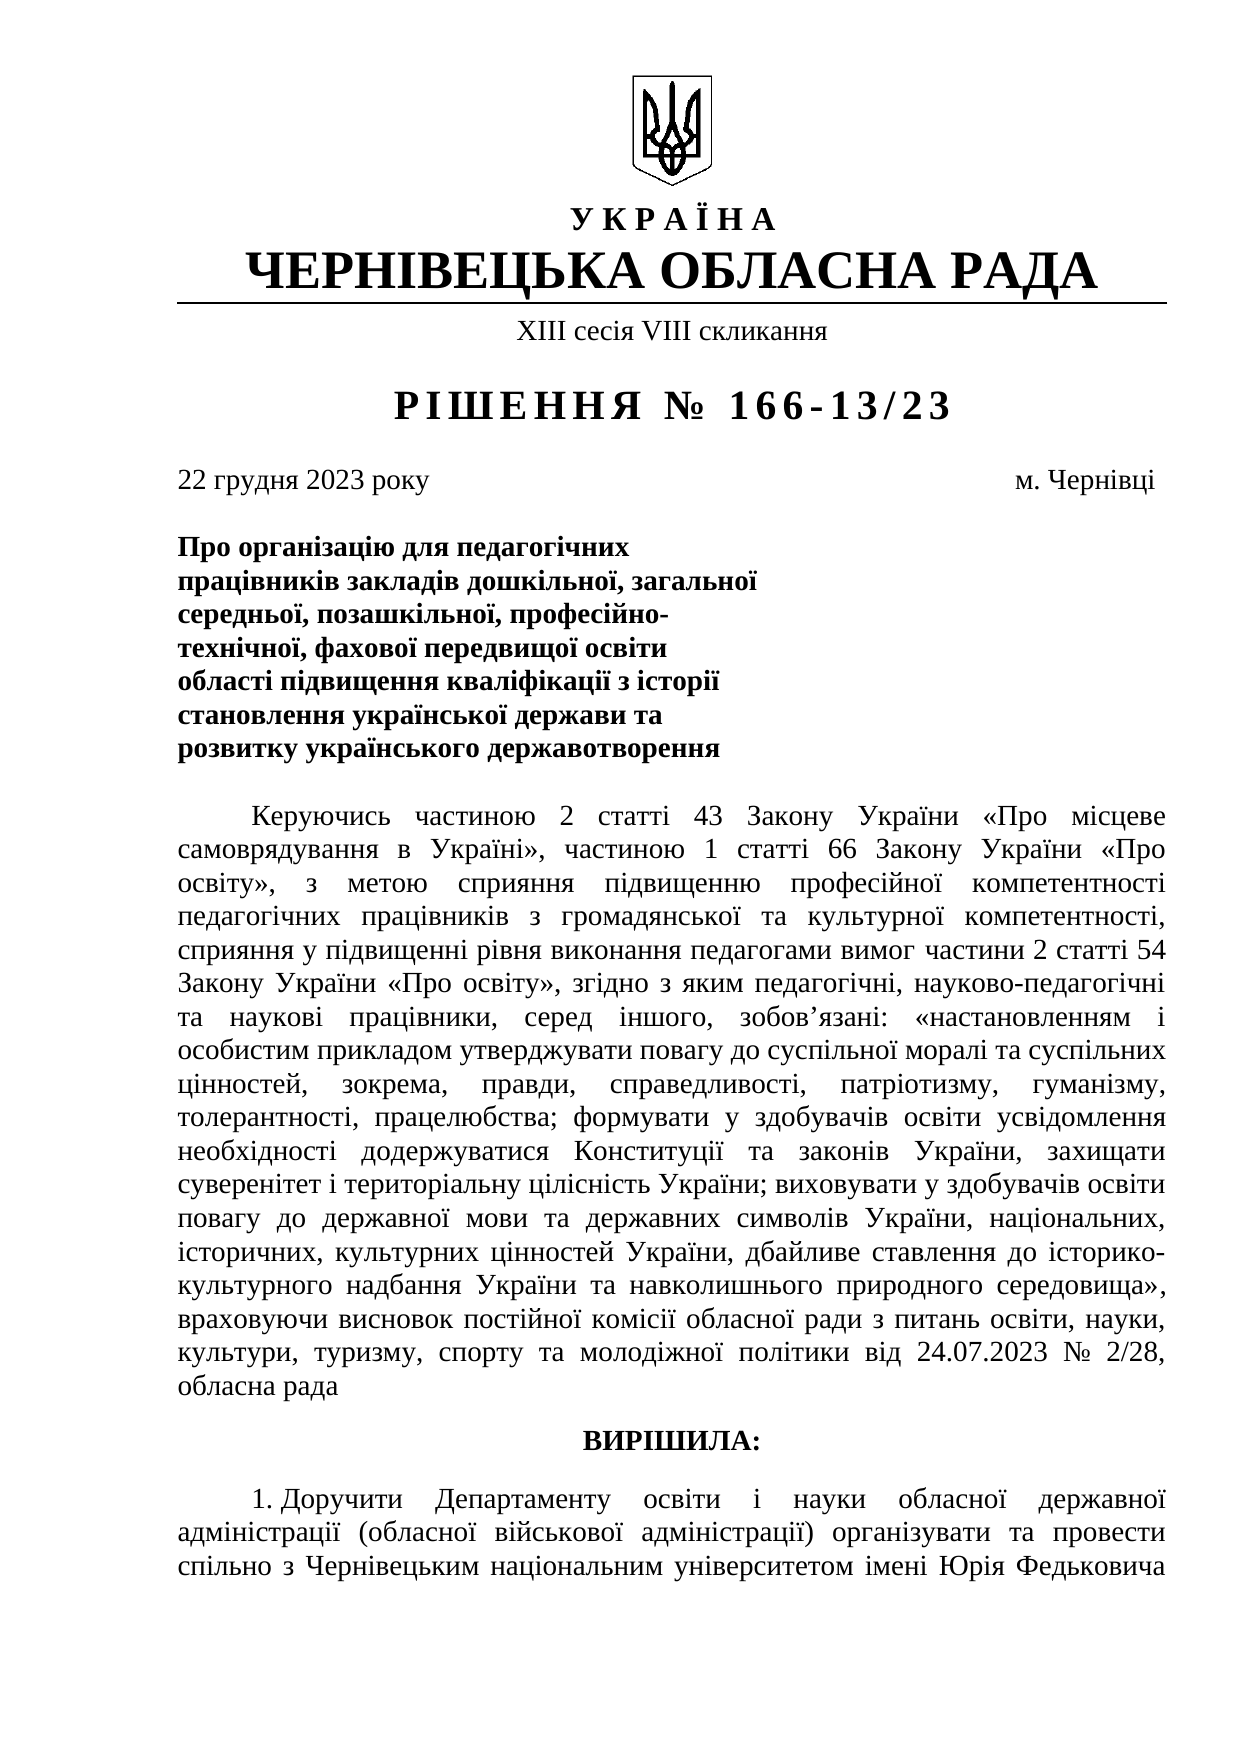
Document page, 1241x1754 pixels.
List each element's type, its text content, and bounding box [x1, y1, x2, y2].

table_header м. Чернівці [610, 462, 1167, 496]
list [177, 1481, 1167, 1582]
picture [630, 73, 714, 188]
table_header 22 грудня 2023 року [177, 462, 610, 496]
text Керуючись частиною 2 статті 43 Закону України «Про місцеве самоврядування в Україні», частиною 1 статті 66 Закону України «Про освіту», з метою сприяння підвищенню професійної компетентності педагогічних працівників з громадянської та культурної компетентності, сприяння у підвищенні рівня виконання педагогами вимог частини 2 статті 54 Закону України «Про освіту», згідно з яким педагогічні, науково-педагогічні та наукові працівники, серед іншого, зобов’язані: «настановленням і особистим прикладом утверджувати повагу до суспільної моралі та суспільних цінностей, зокрема, правди, справедливості, патріотизму, гуманізму, толерантності, працелюбства; формувати у здобувачів освіти усвідомлення необхідності додержуватися Конституції та законів України, захищати суверенітет і територіальну цілісність України; виховувати у здобувачів освіти повагу до державної мови та державних символів України, національних, історичних, культурних цінностей України, дбайливе ставлення до історико-культурного надбання України та навколишнього природного середовища», враховуючи висновок постійної комісії обласної ради з питань освіти, науки, культури, туризму, спорту та молодіжної політики від 24.07.2023 № 2/28, обласна рада [177, 798, 1167, 1401]
subtitle РІШЕННЯ № 166-13/23 [177, 381, 1167, 429]
subtitle ЧЕРНІВЕЦЬКА ОБЛАСНА РАДА [177, 238, 1167, 302]
subtitle ХІІІ сесія VІІІ скликання [177, 313, 1167, 347]
text Про організацію для педагогічних працівників закладів дошкільної, загальної середньої, позашкільної, професійно-технічної, фахової передвищої освіти області підвищення кваліфікації з історії становлення української держави та розвитку українського державотворення [177, 529, 768, 764]
text У К Р А Ї Н А [177, 188, 1167, 238]
text ВИРІШИЛА: [177, 1423, 1167, 1457]
